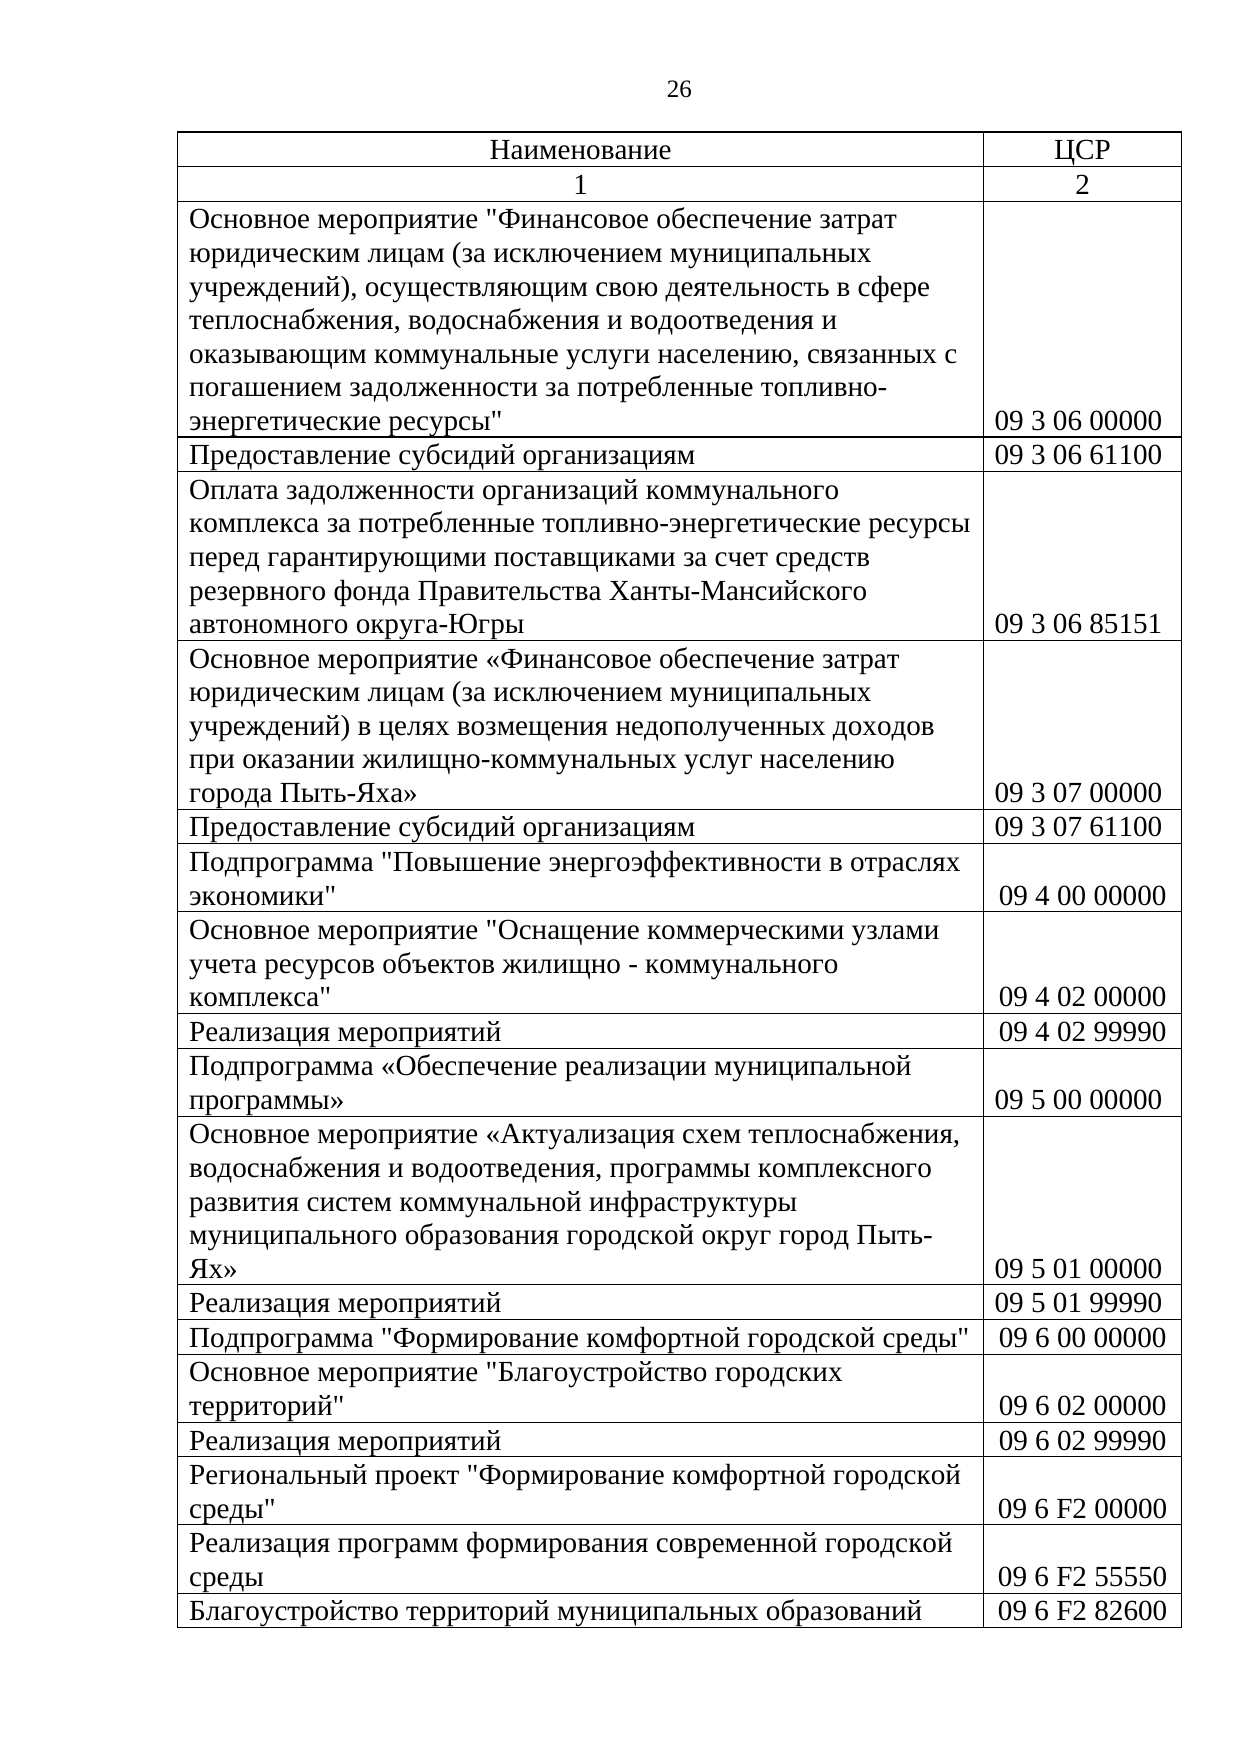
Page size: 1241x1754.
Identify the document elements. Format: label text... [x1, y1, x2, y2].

table_cell Основное мероприятие «Актуализация схем теплоснабжения, водоснабжения и водоотведения, программы комплексного развития систем коммунальной инфраструктуры муниципального образования городской округ город Пыть-Ях» [178, 1117, 983, 1284]
table_cell 1 [178, 167, 983, 201]
table_header ЦСР [984, 133, 1181, 166]
table_cell Основное мероприятие "Финансовое обеспечение затрат юридическим лицам (за исключением муниципальных учреждений), осуществляющим свою деятельность в сфере теплоснабжения, водоснабжения и водоотведения и оказывающим коммунальные услуги населению, связанных с погашением задолженности за потребленные топливно-энергетические ресурсы" [178, 202, 983, 436]
table_cell Основное мероприятие "Оснащение коммерческими узлами учета ресурсов объектов жилищно - коммунального комплекса" [178, 912, 983, 1013]
table_cell Предоставление субсидий организациям [178, 438, 983, 471]
table_cell Подпрограмма "Повышение энергоэффективности в отраслях экономики" [178, 844, 983, 911]
table_cell 09 6 02 00000 [984, 1355, 1181, 1422]
table_cell 09 4 02 99990 [984, 1014, 1181, 1047]
table_cell 09 3 06 85151 [984, 472, 1181, 640]
table_cell 09 5 01 00000 [984, 1117, 1181, 1284]
table_cell 09 5 01 99990 [984, 1285, 1181, 1319]
table_cell 2 [984, 167, 1181, 201]
table_cell 09 6 00 00000 [984, 1320, 1181, 1353]
table_cell Оплата задолженности организаций коммунального комплекса за потребленные топливно-энергетические ресурсы перед гарантирующими поставщиками за счет средств резервного фонда Правительства Ханты-Мансийского автономного округа-Югры [178, 472, 983, 640]
table_cell Подпрограмма «Обеспечение реализации муниципальной программы» [178, 1049, 983, 1116]
table_cell Основное мероприятие "Благоустройство городских территорий" [178, 1355, 983, 1422]
table_cell Региональный проект "Формирование комфортной городской среды" [178, 1457, 983, 1524]
table_cell 09 6 F2 55550 [984, 1525, 1181, 1592]
table_cell Предоставление субсидий организациям [178, 810, 983, 843]
table_cell 09 4 02 00000 [984, 912, 1181, 1013]
table_cell 09 3 07 61100 [984, 810, 1181, 843]
table_cell Реализация программ формирования современной городской среды [178, 1525, 983, 1592]
table_cell Подпрограмма "Формирование комфортной городской среды" [178, 1320, 983, 1353]
table_cell Реализация мероприятий [178, 1423, 983, 1456]
table_cell Реализация мероприятий [178, 1014, 983, 1047]
table_cell 09 3 07 00000 [984, 641, 1181, 808]
table_cell 09 3 06 00000 [984, 202, 1181, 436]
table_cell Реализация мероприятий [178, 1285, 983, 1319]
table_cell Благоустройство территорий муниципальных образований [178, 1594, 983, 1627]
table_cell 09 6 F2 82600 [984, 1594, 1181, 1627]
table_cell 09 5 00 00000 [984, 1049, 1181, 1116]
table_cell 09 6 F2 00000 [984, 1457, 1181, 1524]
table_cell 09 4 00 00000 [984, 844, 1181, 911]
table_header Наименование [178, 133, 983, 166]
table_cell 09 3 06 61100 [984, 438, 1181, 471]
table_cell Основное мероприятие «Финансовое обеспечение затрат юридическим лицам (за исключением муниципальных учреждений) в целях возмещения недополученных доходов при оказании жилищно-коммунальных услуг населению города Пыть-Яха» [178, 641, 983, 808]
table_cell 09 6 02 99990 [984, 1423, 1181, 1456]
